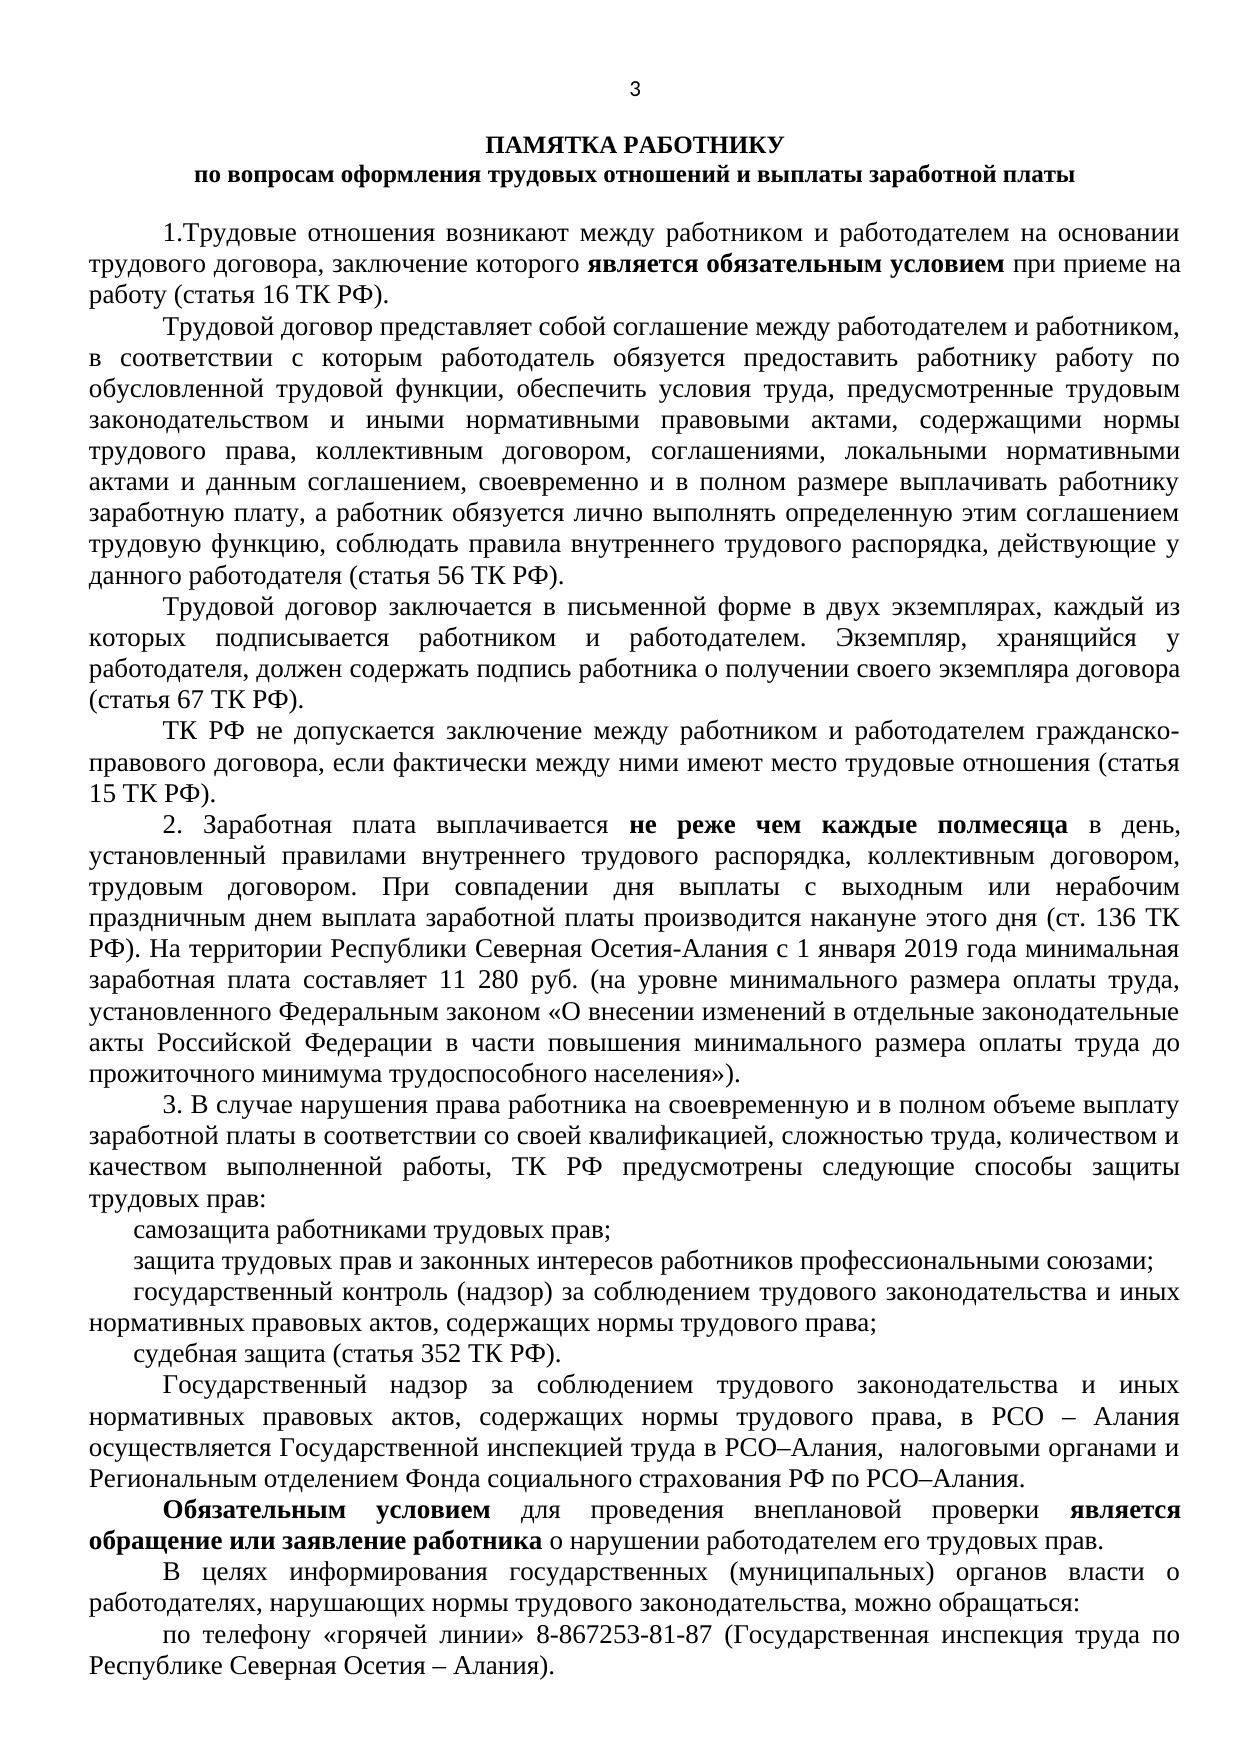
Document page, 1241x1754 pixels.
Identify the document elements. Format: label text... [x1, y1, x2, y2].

text 2. Заработная плата выплачивается не реже чем каждые полмесяца в день, установленный правилами внутреннего трудового распорядка, коллективным договором, трудовым договором. При совпадении дня выплаты с выходным или нерабочим праздничным днем выплата заработной платы производится накануне этого дня (ст. 136 ТК РФ). На территории Республики Северная Осетия-Алания с 1 января 2019 года минимальная заработная плата составляет 11 280 руб. (на уровне минимального размера оплаты труда, установленного Федеральным законом «О внесении изменений в отдельные законодательные акты Российской Федерации в части повышения минимального размера оплаты труда до прожиточного минимума трудоспособного населения»). [89, 808, 1181, 1088]
text 1.Трудовые отношения возникают между работником и работодателем на основании трудового договора, заключение которого является обязательным условием при приеме на работу (статья 16 ТК РФ). [89, 216, 1181, 309]
text Государственный надзор за соблюдением трудового законодательства и иных нормативных правовых актов, содержащих нормы трудового права, в РСО – Алания осуществляется Государственной инспекцией труда в РСО–Алания, налоговыми органами и Региональным отделением Фонда социального страхования РФ по РСО–Алания. [89, 1368, 1181, 1493]
text самозащита работниками трудовых прав; [89, 1213, 1181, 1244]
text 3. В случае нарушения права работника на своевременную и в полном объеме выплату заработной платы в соответствии со своей квалификацией, сложностью труда, количеством и качеством выполненной работы, ТК РФ предусмотрены следующие способы защиты трудовых прав: [89, 1088, 1181, 1213]
text Трудовой договор представляет собой соглашение между работодателем и работником, в соответствии с которым работодатель обязуется предоставить работнику работу по обусловленной трудовой функции, обеспечить условия труда, предусмотренные трудовым законодательством и иными нормативными правовыми актами, содержащими нормы трудового права, коллективным договором, соглашениями, локальными нормативными актами и данным соглашением, своевременно и в полном размере выплачивать работнику заработную плату, а работник обязуется лично выполнять определенную этим соглашением трудовую функцию, соблюдать правила внутреннего трудового распорядка, действующие у данного работодателя (статья 56 ТК РФ). [89, 309, 1181, 590]
text ТК РФ не допускается заключение между работником и работодателем гражданско-правового договора, если фактически между ними имеют место трудовые отношения (статья 15 ТК РФ). [89, 714, 1181, 808]
text Трудовой договор заключается в письменной форме в двух экземплярах, каждый из которых подписывается работником и работодателем. Экземпляр, хранящийся у работодателя, должен содержать подпись работника о получении своего экземпляра договора (статья 67 ТК РФ). [89, 590, 1181, 714]
text ПАМЯТКА РАБОТНИКУ [89, 130, 1181, 159]
text защита трудовых прав и законных интересов работников профессиональными союзами; [89, 1244, 1181, 1275]
text по вопросам оформления трудовых отношений и выплаты заработной платы [89, 159, 1181, 187]
text по телефону «горячей линии» 8-867253-81-87 (Государственная инспекция труда по Республике Северная Осетия – Алания). [89, 1618, 1181, 1680]
text государственный контроль (надзор) за соблюдением трудового законодательства и иных нормативных правовых актов, содержащих нормы трудового права; [89, 1275, 1181, 1337]
text Обязательным условием для проведения внеплановой проверки является обращение или заявление работника о нарушении работодателем его трудовых прав. [89, 1493, 1181, 1555]
text судебная защита (статья 352 ТК РФ). [89, 1337, 1181, 1368]
text В целях информирования государственных (муниципальных) органов власти о работодателях, нарушающих нормы трудового законодательства, можно обращаться: [89, 1555, 1181, 1618]
